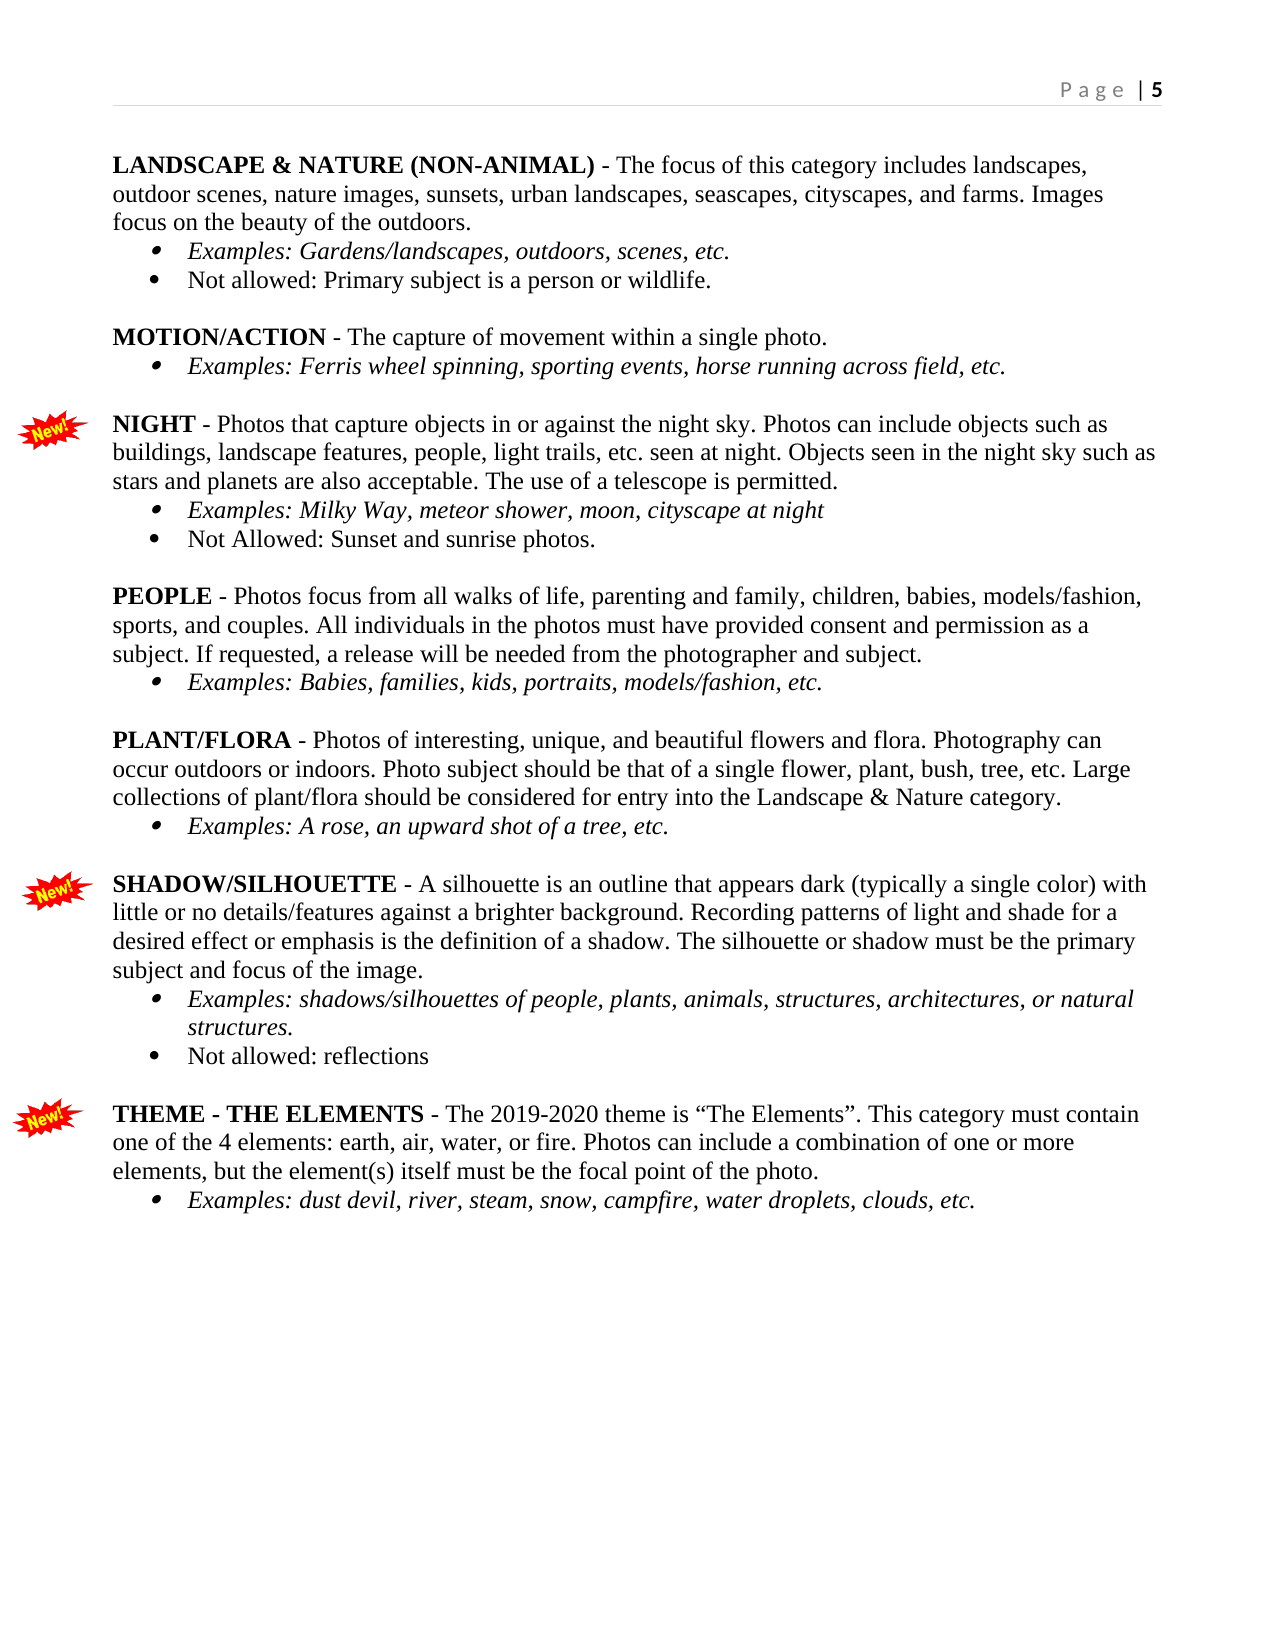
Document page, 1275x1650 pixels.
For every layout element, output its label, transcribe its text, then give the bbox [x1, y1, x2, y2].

text PEOPLE - Photos focus from all walks of life, parenting and family, children, babies, models/fashion, sports, and couples. All individuals in the photos must have provided consent and permission as a subject. If requested, a release will be needed from the photographer and subject. [112, 581, 1162, 667]
list Examples: Babies, families, kids, portraits, models/fashion, etc. [150, 667, 1162, 696]
list Examples: Milky Way, meteor shower, moon, cityscape at night [150, 495, 1162, 524]
picture [17, 410, 89, 450]
list Not Allowed: Sunset and sunrise photos. [150, 524, 1162, 552]
text SHADOW/SILHOUETTE - A silhouette is an outline that appears dark (typically a single color) with little or no details/features against a brighter background. Recording patterns of light and shade for a desired effect or emphasis is the definition of a shadow. The silhouette or shadow must be the primary subject and focus of the image. [112, 869, 1162, 984]
list Examples: dust devil, river, steam, snow, campfire, water droplets, clouds, etc. [150, 1185, 1162, 1214]
text NIGHT - Photos that capture objects in or against the night sky. Photos can include objects such as buildings, landscape features, people, light trails, etc. seen at night. Objects seen in the night sky such as stars and planets are also acceptable. The use of a telescope is permitted. [112, 409, 1162, 495]
text LANDSCAPE & NATURE (NON-ANIMAL) - The focus of this category includes landscapes, outdoor scenes, nature images, sunsets, urban landscapes, seascapes, cityscapes, and farms. Images focus on the beauty of the outdoors. [112, 150, 1162, 236]
text THEME - THE ELEMENTS - The 2019-2020 theme is “The Elements”. This category must contain one of the 4 elements: earth, air, water, or fire. Photos can include a combination of one or more elements, but the element(s) itself must be the focal point of the photo. [112, 1099, 1162, 1185]
picture [12, 1098, 84, 1138]
list Not allowed: Primary subject is a person or wildlife. [150, 265, 1162, 294]
list Examples: A rose, an upward shot of a tree, etc. [150, 811, 1162, 840]
list Examples: Ferris wheel spinning, sporting events, horse running across field, etc. [150, 351, 1162, 380]
list Not allowed: reflections [150, 1041, 1162, 1070]
list Examples: Gardens/landscapes, outdoors, scenes, etc. [150, 236, 1162, 265]
list Examples: shadows/silhouettes of people, plants, animals, structures, architectures, or natural structures. [150, 984, 1162, 1041]
text MOTION/ACTION - The capture of movement within a single photo. [112, 322, 1162, 351]
text PLANT/FLORA - Photos of interesting, unique, and beautiful flowers and flora. Photography can occur outdoors or indoors. Photo subject should be that of a single flower, plant, bush, tree, etc. Large collections of plant/flora should be considered for entry into the Landscape & Nature category. [112, 725, 1162, 811]
picture [21, 871, 94, 911]
